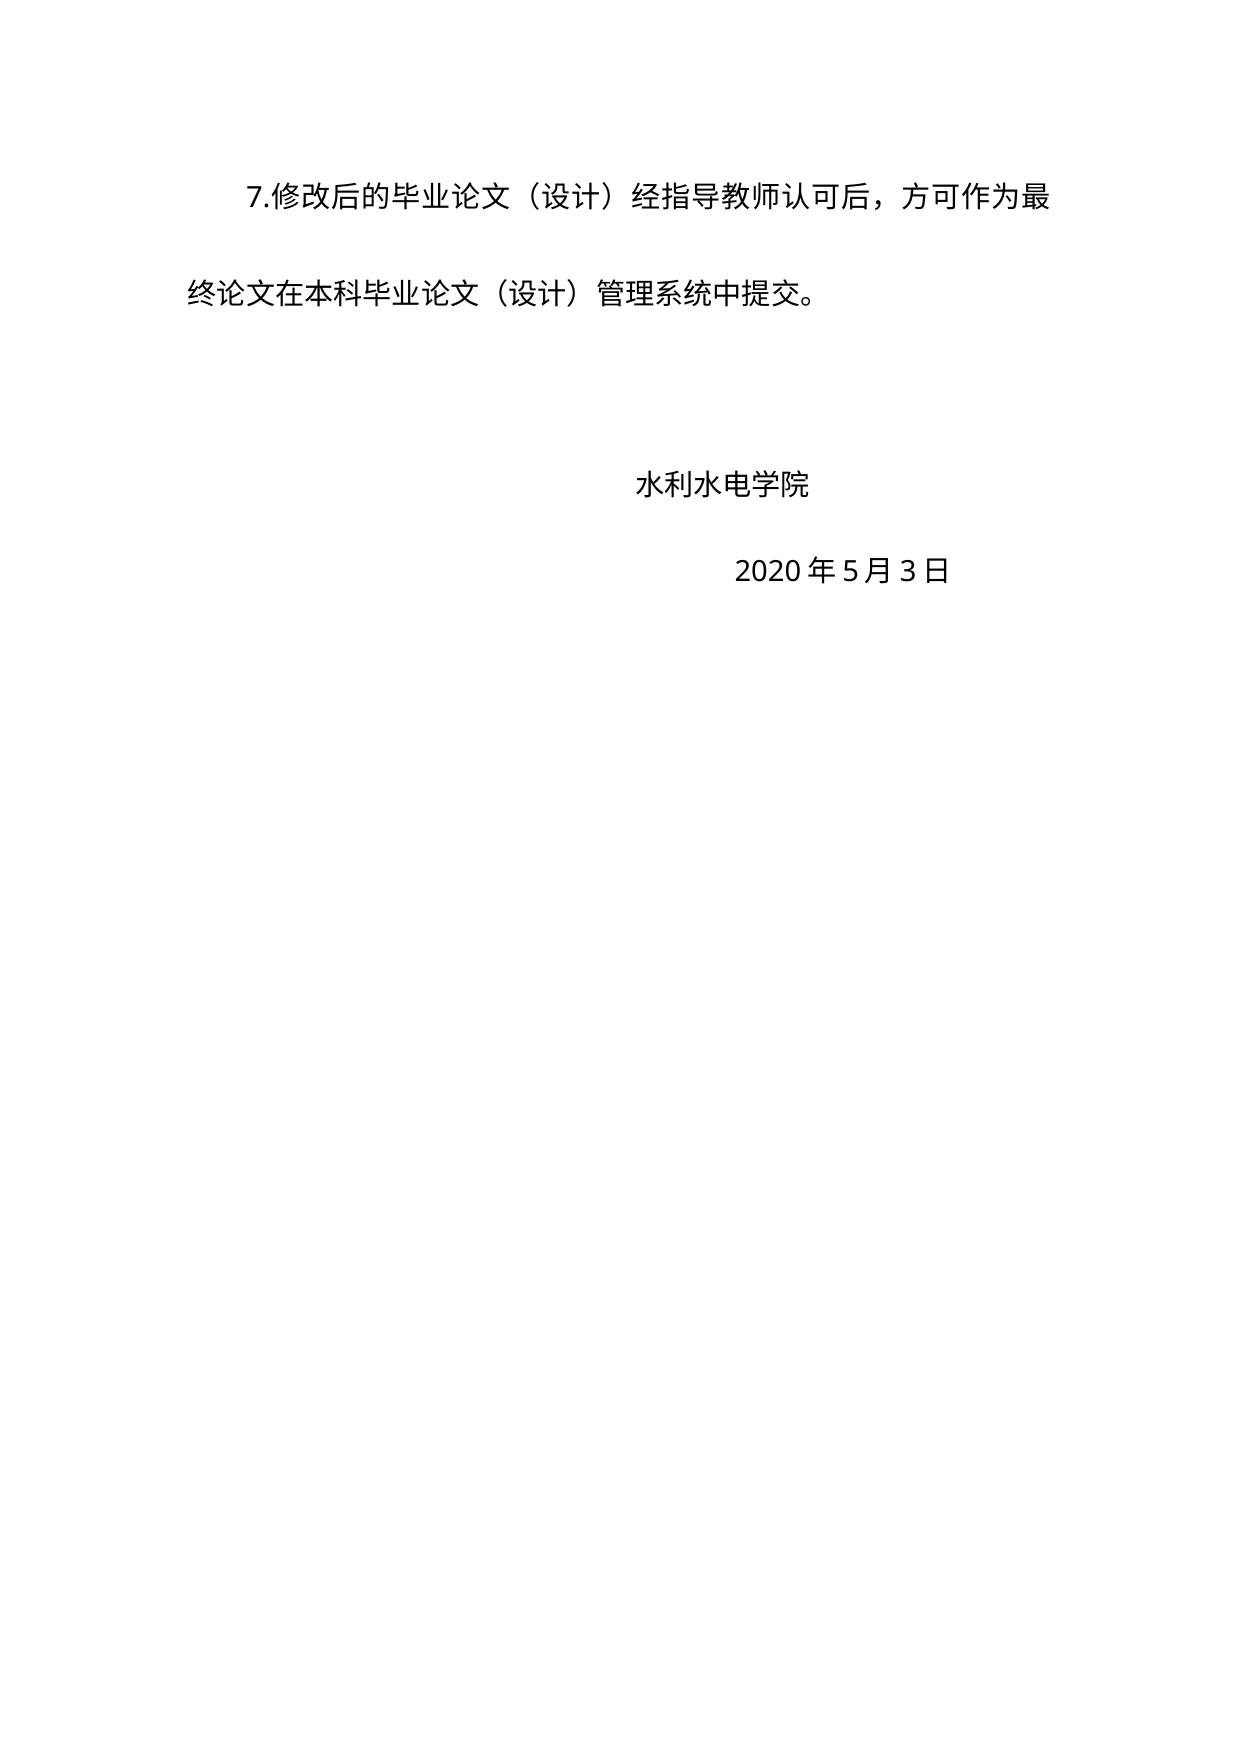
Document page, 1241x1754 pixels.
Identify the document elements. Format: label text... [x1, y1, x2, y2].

text 7.修改后的毕业论文（设计）经指导教师认可后，方可作为最终论文在本科毕业论文（设计）管理系统中提交。 [187, 162, 1053, 324]
text 2020年5月3日 [209, 536, 953, 601]
text 水利水电学院 [209, 450, 953, 515]
